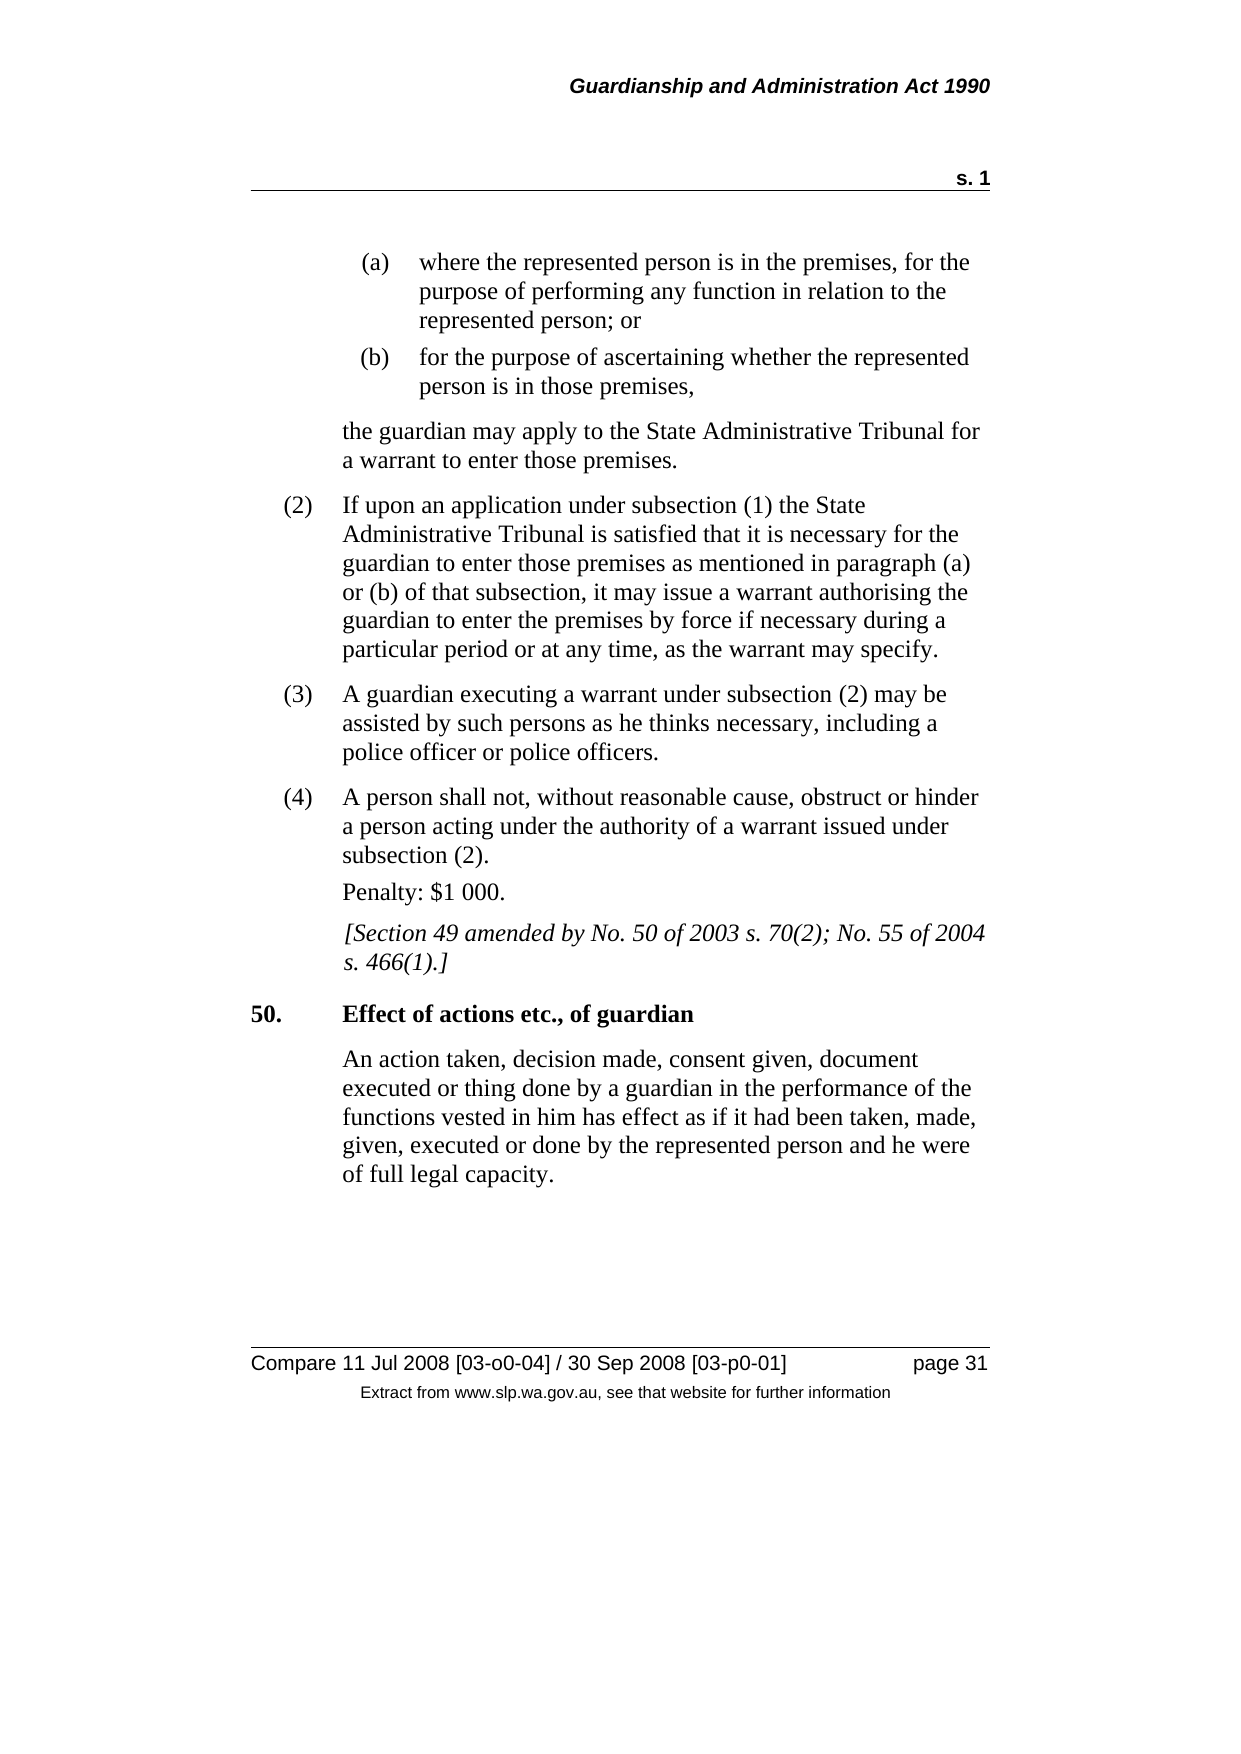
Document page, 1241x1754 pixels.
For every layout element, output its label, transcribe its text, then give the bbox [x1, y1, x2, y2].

text (b) for the purpose of ascertaining whether the represented person is in those premises, [251, 342, 990, 399]
text (4) A person shall not, without reasonable cause, obstruct or hinder a person acting under the authority of a warrant issued under subsection (2). [251, 782, 990, 869]
text the guardian may apply to the State Administrative Tribunal for a warrant to enter those premises. [251, 416, 990, 474]
text [Section 49 amended by No. 50 of 2003 s. 70(2); No. 55 of 2004 s. 466(1).] [251, 918, 990, 976]
subtitle 50. Effect of actions etc., of guardian [251, 999, 990, 1027]
text (2) If upon an application under subsection (1) the State Administrative Tribunal is satisfied that it is necessary for the guardian to enter those premises as mentioned in paragraph (a) or (b) of that subsection, it may issue a warrant authorising the guardian to enter the premises by force if necessary during a particular period or at any time, as the warrant may specify. [251, 490, 990, 663]
text An action taken, decision made, consent given, document executed or thing done by a guardian in the performance of the functions vested in him has effect as if it had been taken, made, given, executed or done by the represented person and he were of full legal capacity. [251, 1044, 990, 1188]
text Penalty: $1 000. [251, 877, 990, 906]
text (3) A guardian executing a warrant under subsection (2) may be assisted by such persons as he thinks necessary, including a police officer or police officers. [251, 679, 990, 766]
text (a) where the represented person is in the premises, for the purpose of performing any function in relation to the represented person; or [251, 247, 990, 334]
